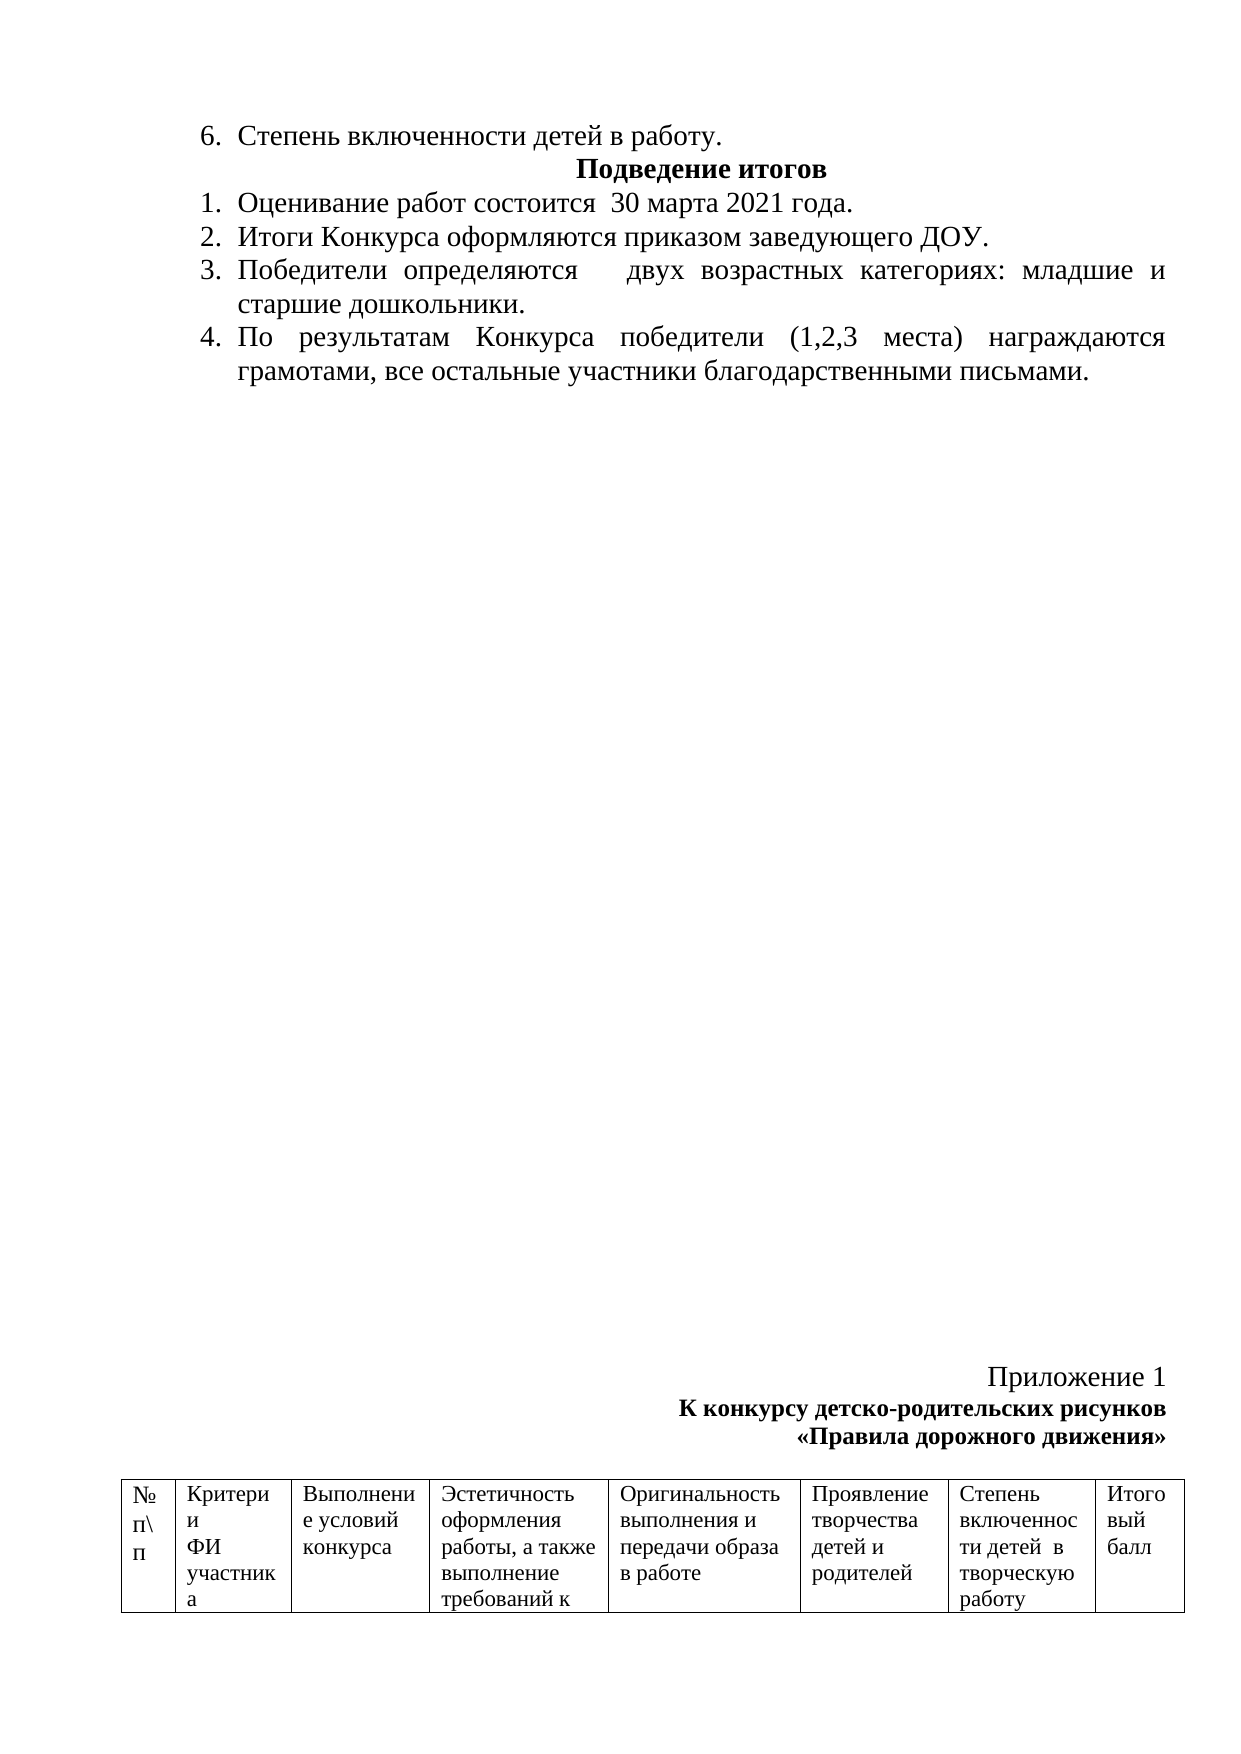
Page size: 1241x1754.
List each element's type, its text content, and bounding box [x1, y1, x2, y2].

table_header № п\п [122, 1480, 175, 1612]
list Приложение 1 [209, 1359, 1167, 1393]
list Оценивание работ состоится 30 марта 2021 года. [200, 185, 1167, 219]
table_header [609, 1480, 800, 1612]
table_header Итоговый балл [1096, 1480, 1184, 1612]
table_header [292, 1480, 429, 1612]
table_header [801, 1480, 948, 1612]
list По результатам Конкурса победители (1,2,3 места) награждаются грамотами, все остальные участники благодарственными письмами. [200, 319, 1167, 386]
list К конкурсу детско-родительских рисунков [209, 1393, 1167, 1421]
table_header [949, 1480, 1095, 1612]
list Победители определяются двух возрастных категориях: младшие и старшие дошкольники. [200, 252, 1167, 319]
list «Правила дорожного движения» [209, 1421, 1167, 1450]
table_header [176, 1480, 291, 1612]
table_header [430, 1480, 608, 1612]
list Итоги Конкурса оформляются приказом заведующего ДОУ. [200, 219, 1167, 252]
list Степень включенности детей в работу. [200, 118, 1167, 152]
text Подведение итогов [162, 152, 1167, 185]
